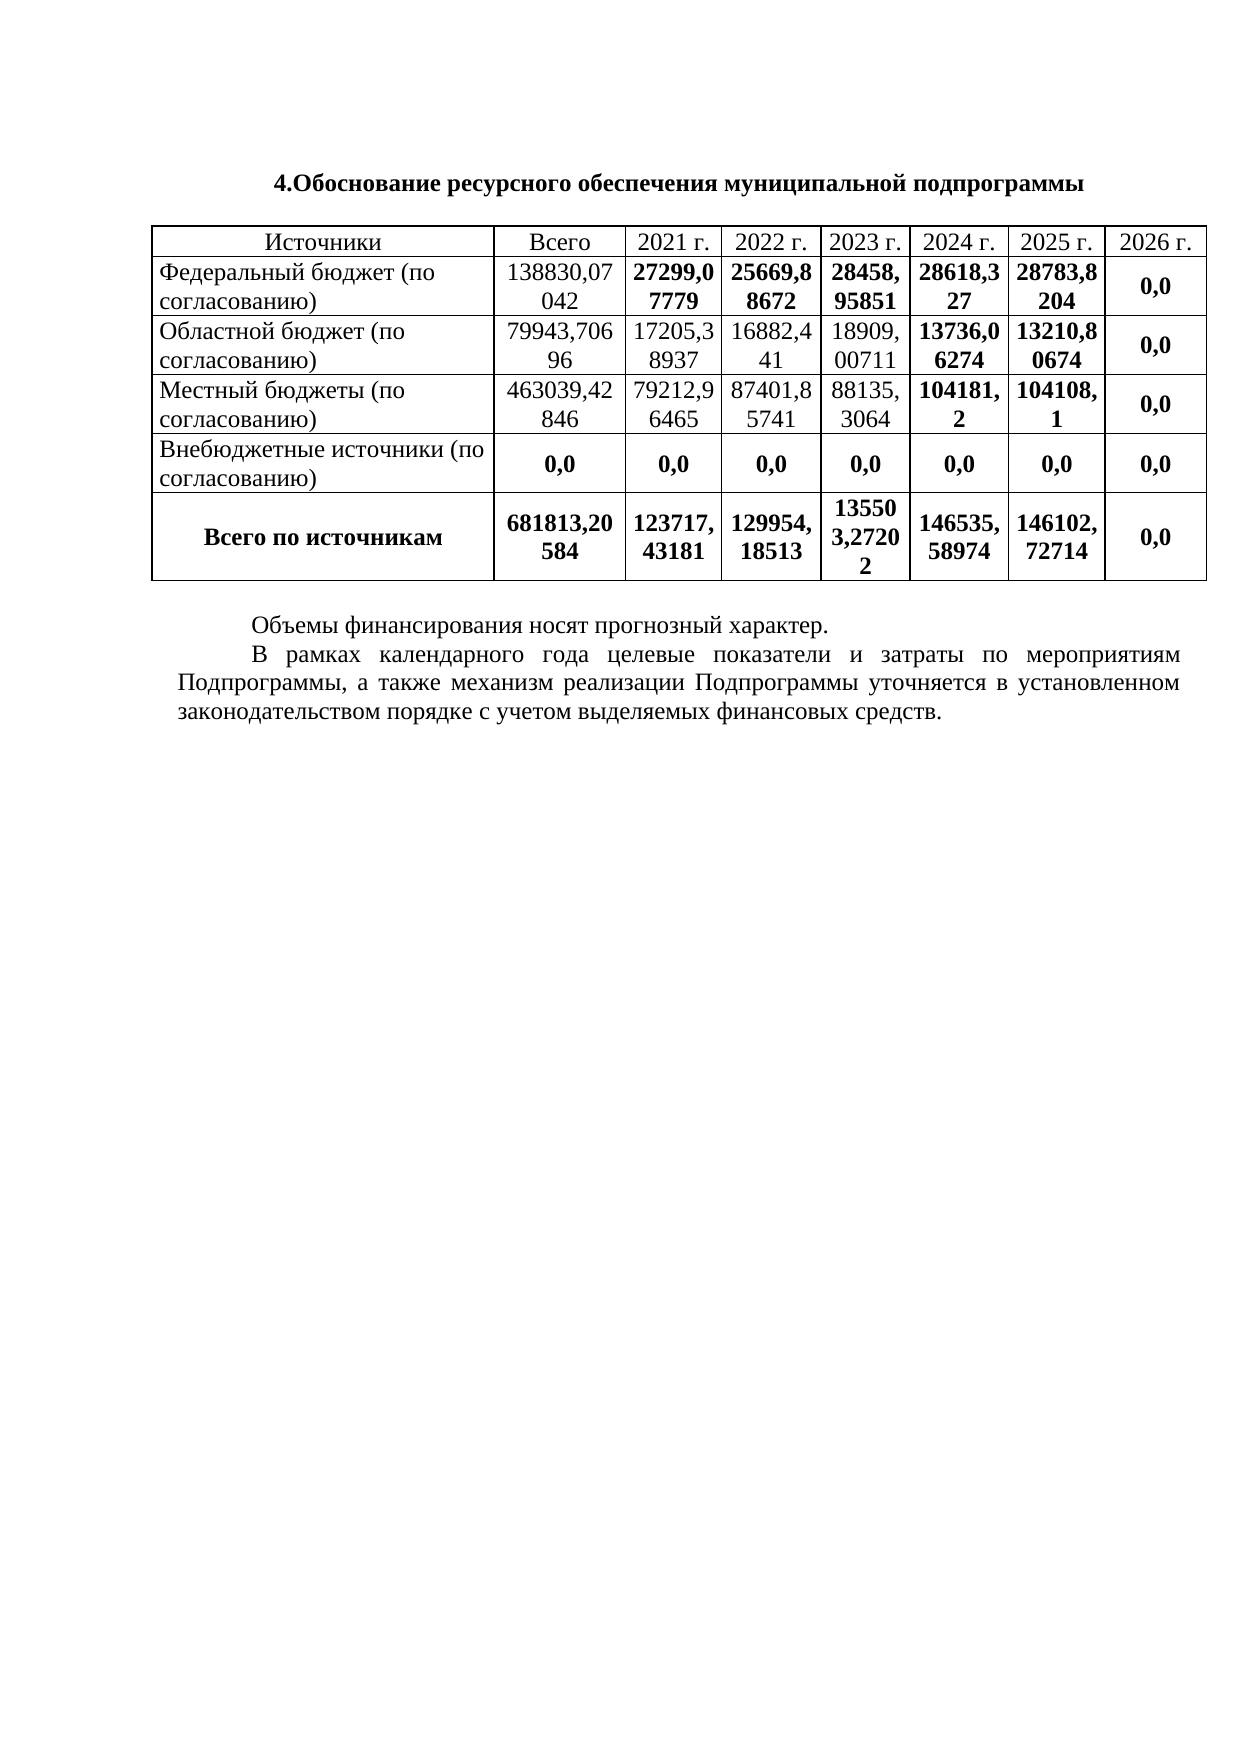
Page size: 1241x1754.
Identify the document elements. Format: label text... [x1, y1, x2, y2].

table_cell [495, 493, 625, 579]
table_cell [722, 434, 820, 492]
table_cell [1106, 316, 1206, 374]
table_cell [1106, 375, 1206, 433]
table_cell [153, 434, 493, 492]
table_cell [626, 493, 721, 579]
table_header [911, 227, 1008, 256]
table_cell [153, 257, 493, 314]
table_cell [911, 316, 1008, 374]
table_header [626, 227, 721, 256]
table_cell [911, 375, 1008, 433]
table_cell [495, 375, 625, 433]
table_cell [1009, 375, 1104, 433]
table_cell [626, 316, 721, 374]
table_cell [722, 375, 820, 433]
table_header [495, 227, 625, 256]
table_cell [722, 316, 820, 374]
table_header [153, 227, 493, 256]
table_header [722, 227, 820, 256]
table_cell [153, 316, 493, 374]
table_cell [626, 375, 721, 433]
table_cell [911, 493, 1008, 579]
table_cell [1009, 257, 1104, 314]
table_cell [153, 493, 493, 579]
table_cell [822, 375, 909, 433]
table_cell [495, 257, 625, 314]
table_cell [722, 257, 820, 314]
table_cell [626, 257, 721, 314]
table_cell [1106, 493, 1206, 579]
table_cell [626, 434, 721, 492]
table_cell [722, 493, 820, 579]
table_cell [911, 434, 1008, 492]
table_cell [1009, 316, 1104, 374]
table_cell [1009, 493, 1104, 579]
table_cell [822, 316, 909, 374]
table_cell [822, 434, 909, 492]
text В рамках календарного года целевые показатели и затраты по мероприятиям Подпрограммы, а также механизм реализации Подпрограммы уточняется в установленном законодательством порядке с учетом выделяемых финансовых средств. [177, 639, 1181, 725]
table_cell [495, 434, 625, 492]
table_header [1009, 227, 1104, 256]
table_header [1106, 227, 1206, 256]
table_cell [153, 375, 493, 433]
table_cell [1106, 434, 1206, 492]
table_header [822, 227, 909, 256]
text 4.Обоснование ресурсного обеспечения муниципальной подпрограммы [177, 168, 1181, 196]
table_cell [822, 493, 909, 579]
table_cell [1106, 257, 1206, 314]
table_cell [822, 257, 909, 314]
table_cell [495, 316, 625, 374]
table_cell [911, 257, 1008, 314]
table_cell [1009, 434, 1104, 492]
text Объемы финансирования носят прогнозный характер. [177, 610, 1181, 639]
